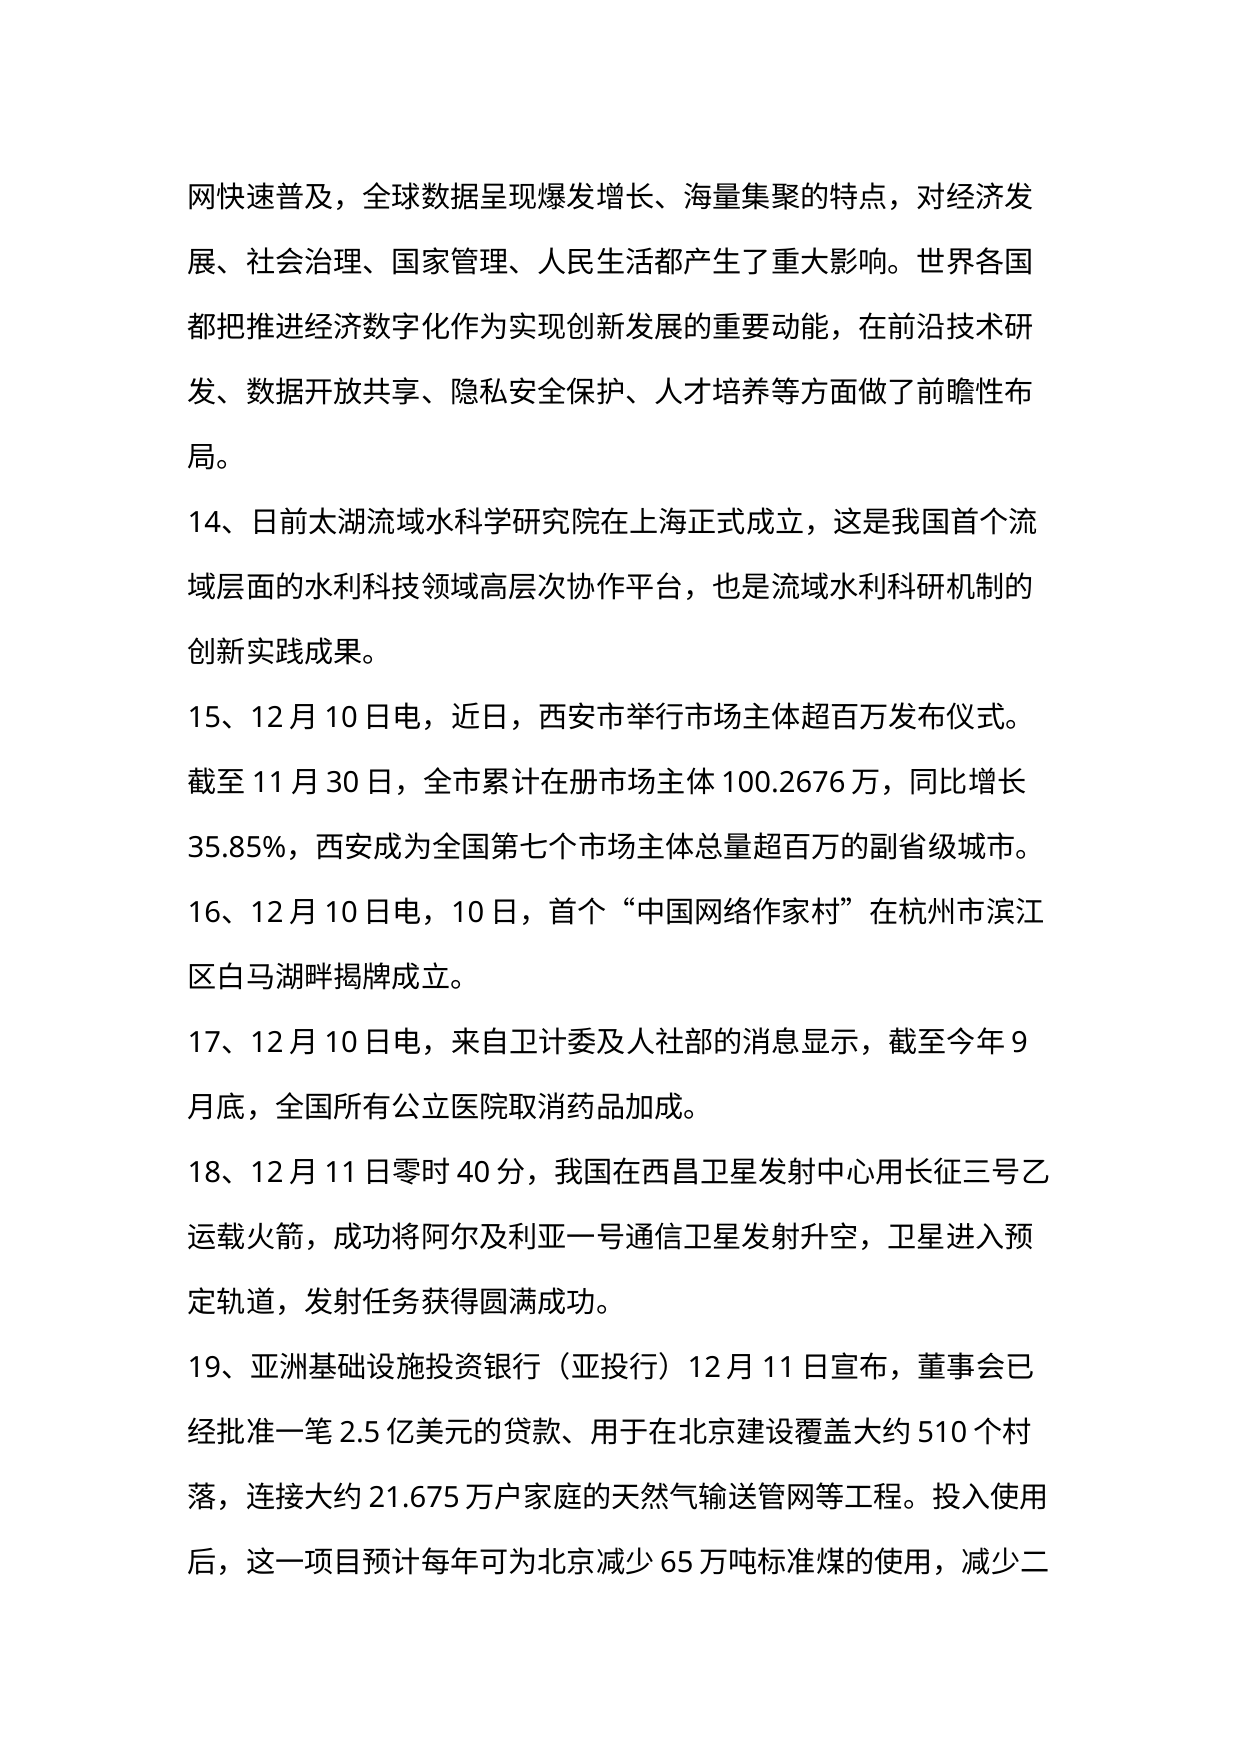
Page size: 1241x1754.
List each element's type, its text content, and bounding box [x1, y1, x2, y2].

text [187, 1137, 1053, 1592]
text 16、12月10日电，10日，首个“中国网络作家村”在杭州市滨江区白马湖畔揭牌成立。 17、12月10日电，来自卫计委及人社部的消息显示，截至今年9月底，全国所有公立医院取消药品加成。 [187, 877, 1053, 1137]
text 14、日前太湖流域水科学研究院在上海正式成立，这是我国首个流域层面的水利科技领域高层次协作平台，也是流域水利科研机制的创新实践成果。 15、12月10日电，近日，西安市举行市场主体超百万发布仪式。截至11月30日，全市累计在册市场主体100.2676万，同比增长35.85%，西安成为全国第七个市场主体总量超百万的副省级城市。 [187, 487, 1053, 877]
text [187, 162, 1053, 487]
